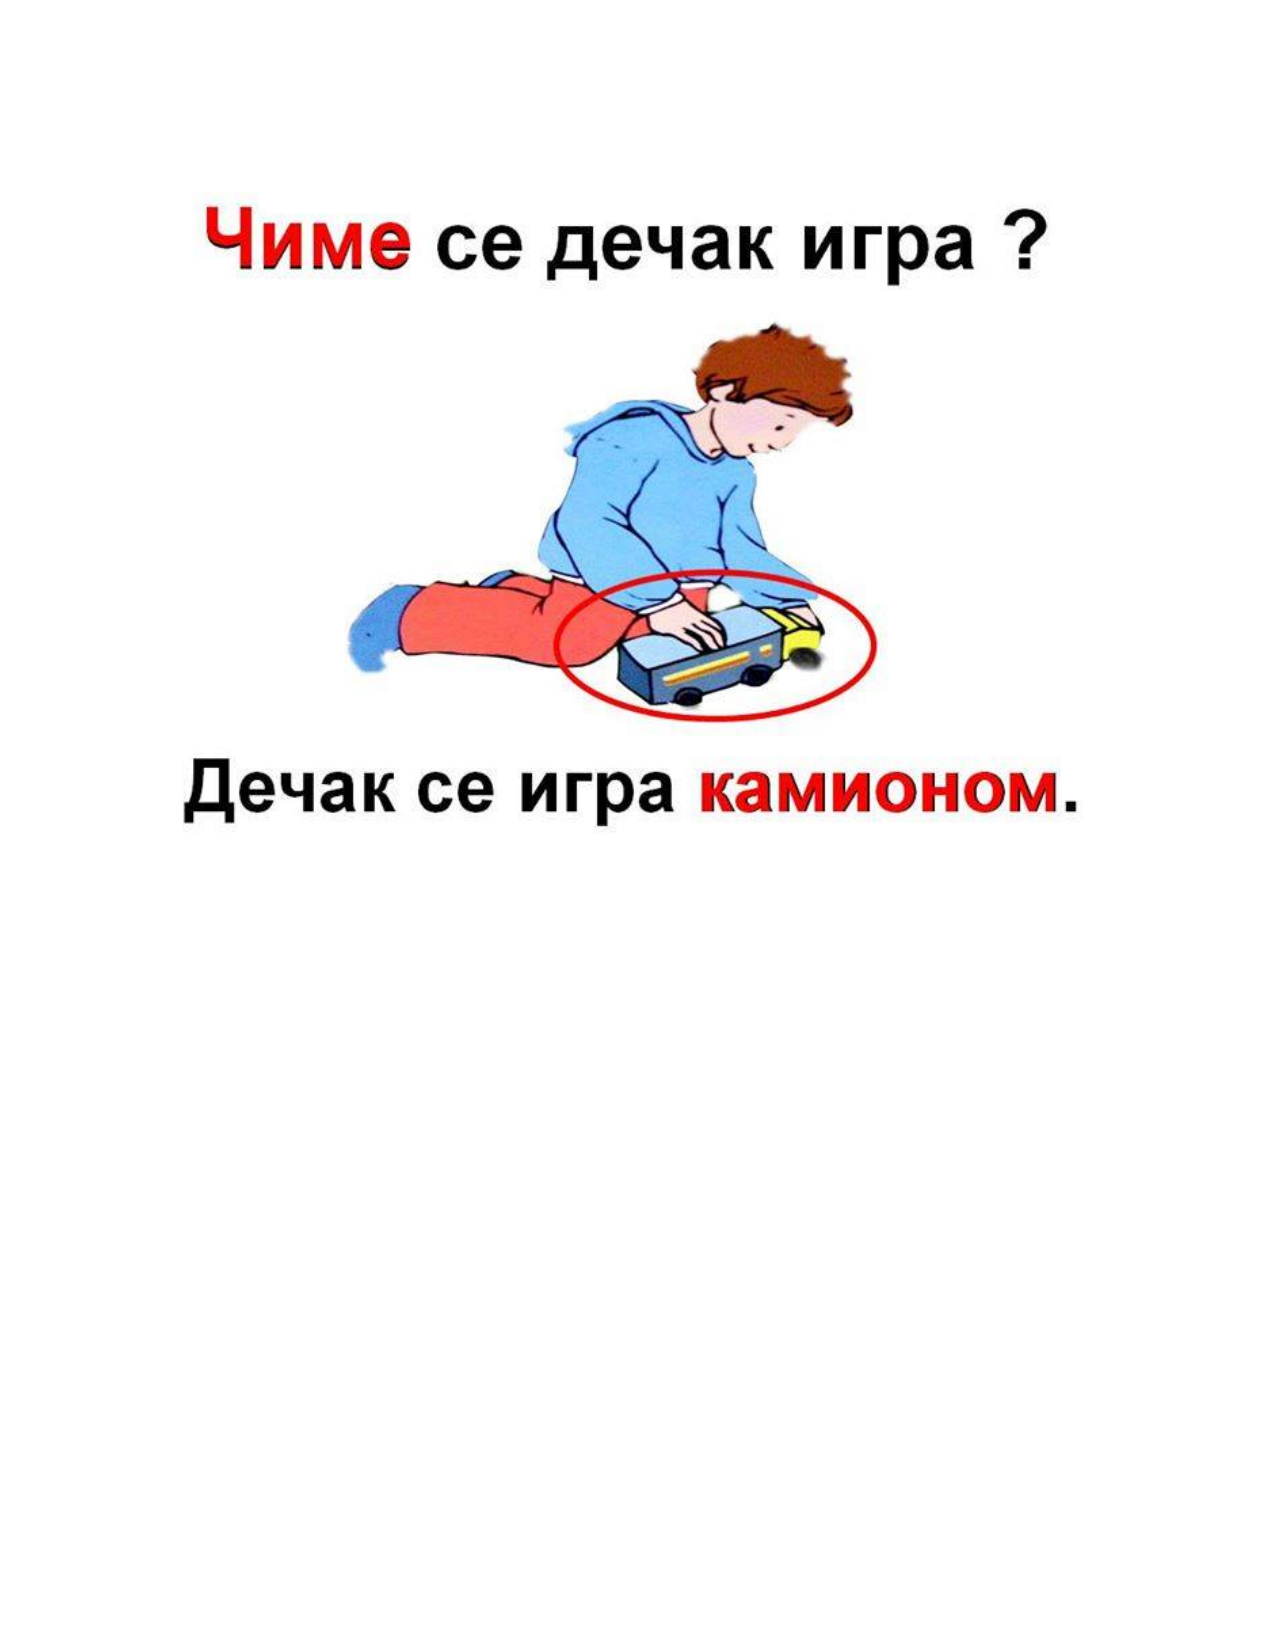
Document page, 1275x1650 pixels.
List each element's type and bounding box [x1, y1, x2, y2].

picture [150, 150, 1125, 882]
